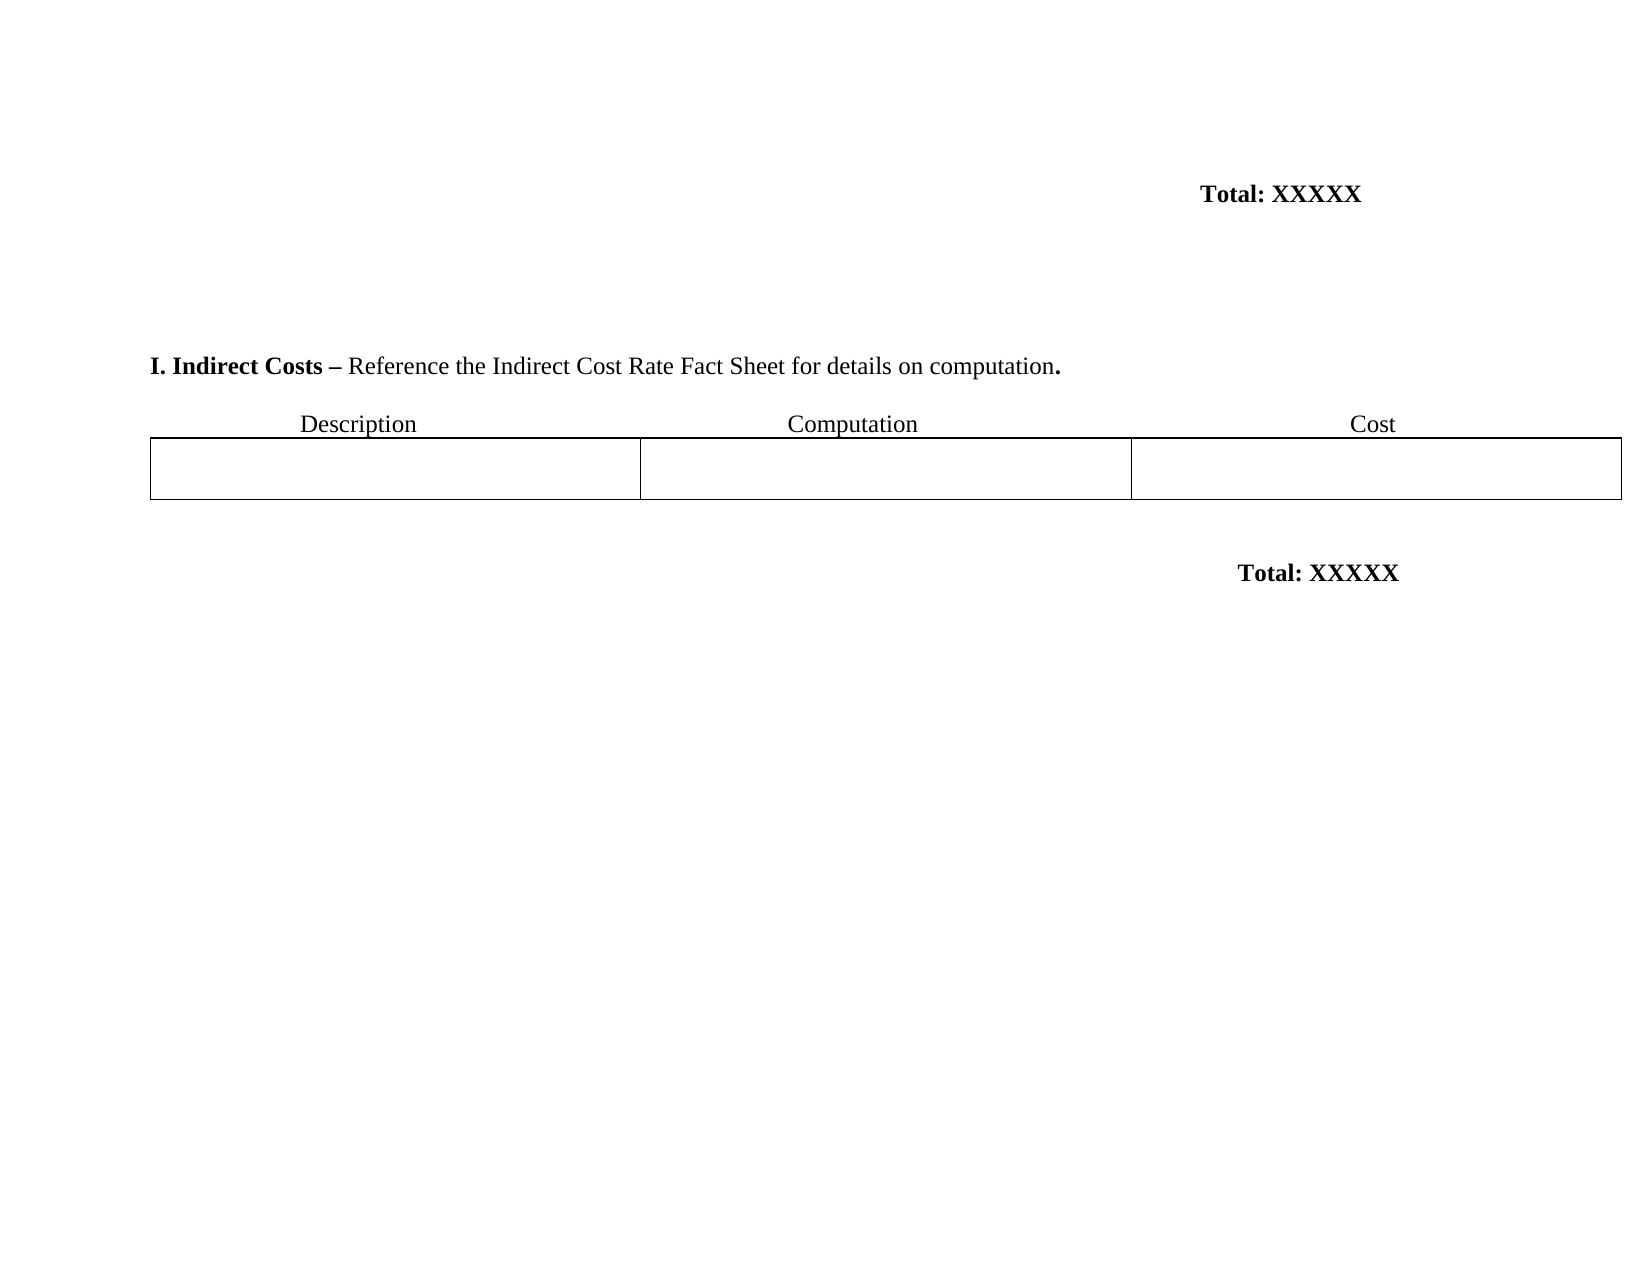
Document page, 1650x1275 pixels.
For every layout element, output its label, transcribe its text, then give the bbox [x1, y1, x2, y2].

text I. Indirect Costs – Reference the Indirect Cost Rate Fact Sheet for details on computation. [150, 351, 1612, 380]
text Total: XXXXX [1125, 558, 1612, 587]
table_header [1132, 439, 1621, 499]
text Description Computation Cost [150, 409, 1612, 437]
table_header [151, 439, 640, 499]
table_header [641, 439, 1131, 499]
text Total: XXXXX [1125, 179, 1612, 207]
